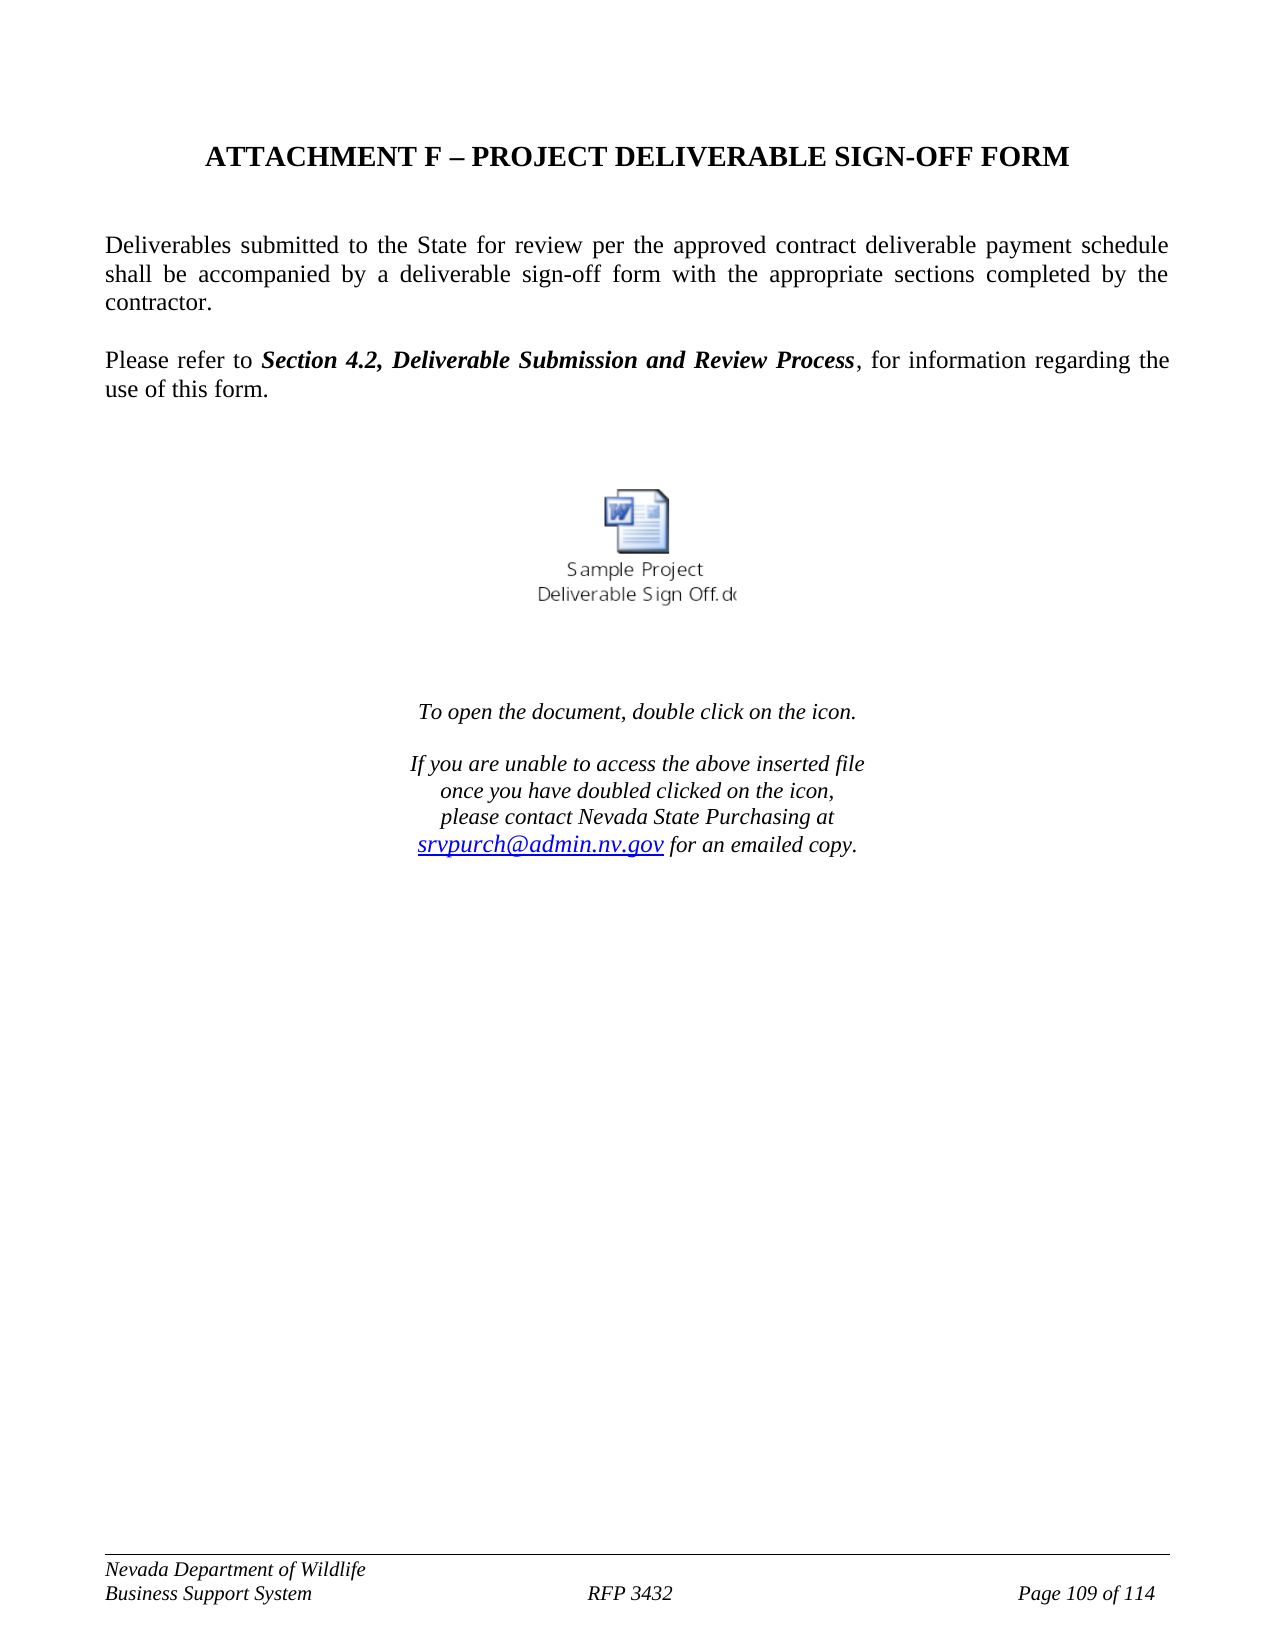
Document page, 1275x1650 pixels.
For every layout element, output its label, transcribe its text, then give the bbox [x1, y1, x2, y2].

text If you are unable to access the above inserted file [105, 750, 1170, 777]
text Please refer to Section 4.2, Deliverable Submission and Review Process, for information regarding the use of this form. [105, 345, 1170, 402]
text please contact Nevada State Purchasing at [105, 803, 1170, 829]
text To open the document, double click on the icon. [105, 698, 1170, 724]
subtitle ATTACHMENT F – PROJECT DELIVERABLE SIGN-OFF FORM [105, 139, 1170, 172]
text once you have doubled clicked on the icon, [105, 777, 1170, 803]
text srvpurch@admin.nv.gov for an emailed copy. [105, 829, 1170, 858]
text Deliverables submitted to the State for review per the approved contract deliverable payment schedule shall be accompanied by a deliverable sign-off form with the appropriate sections completed by the contractor. [105, 230, 1170, 316]
